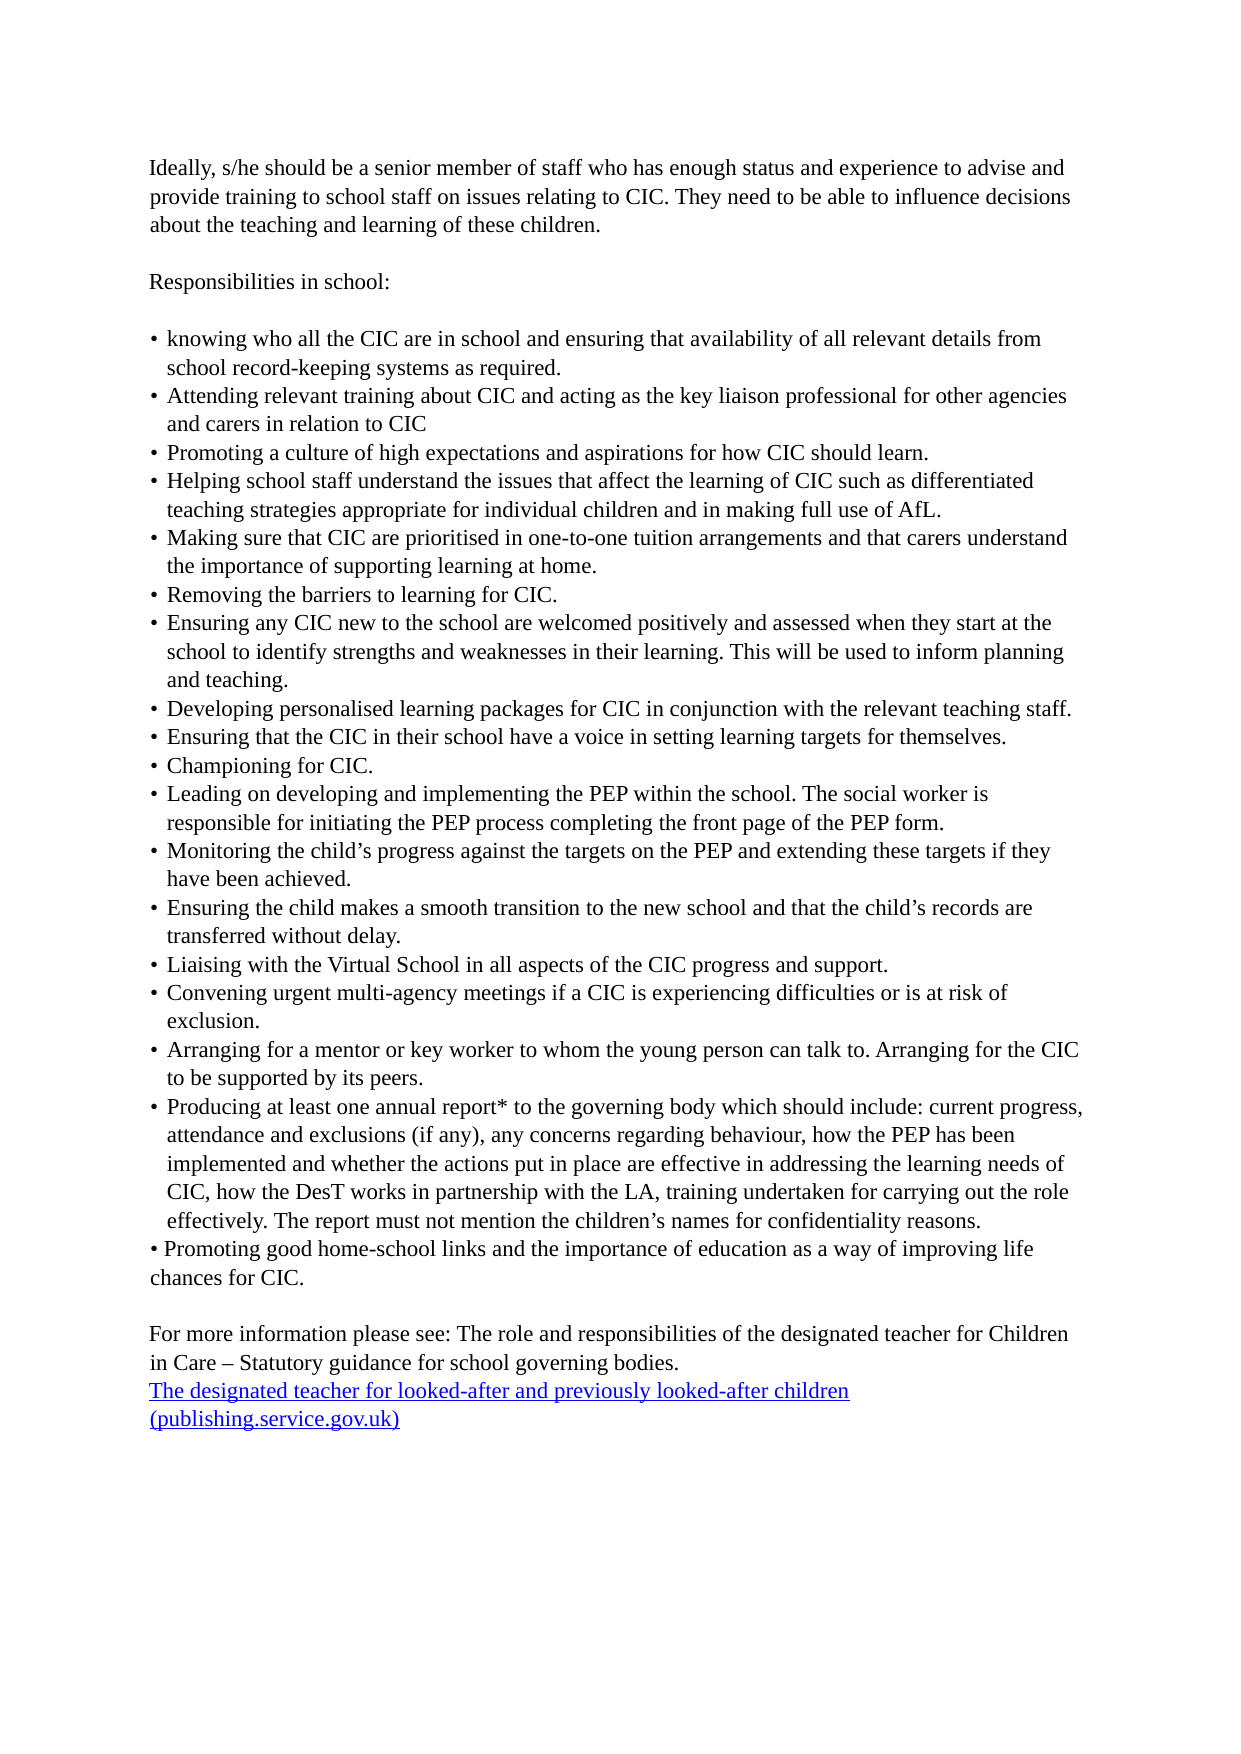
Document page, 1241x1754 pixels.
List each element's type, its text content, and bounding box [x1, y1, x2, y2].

list Arranging for a mentor or key worker to whom the young person can talk to. Arranging for the CIC to be supported by its peers. [150, 1036, 1091, 1091]
text Ideally, s/he should be a senior member of staff who has enough status and experience to advise and provide training to school staff on issues relating to CIC. They need to be able to influence decisions about the teaching and learning of these children. [148, 154, 1091, 238]
list Monitoring the child’s progress against the targets on the PEP and extending these targets if they have been achieved. [150, 837, 1091, 892]
list Attending relevant training about CIC and acting as the key liaison professional for other agencies and carers in relation to CIC [150, 382, 1091, 437]
list Removing the barriers to learning for CIC. [150, 581, 1091, 607]
list Leading on developing and implementing the PEP within the school. The social worker is responsible for initiating the PEP process completing the front page of the PEP form. [150, 780, 1091, 835]
list Convening urgent multi-agency meetings if a CIC is experiencing difficulties or is at risk of exclusion. [150, 979, 1091, 1034]
list Making sure that CIC are prioritised in one-to-one tuition arrangements and that carers understand the importance of supporting learning at home. [150, 524, 1091, 579]
text • Promoting good home-school links and the importance of education as a way of improving life chances for CIC. [150, 1235, 1091, 1290]
list Ensuring any CIC new to the school are welcomed positively and assessed when they start at the school to identify strengths and weaknesses in their learning. This will be used to inform planning and teaching. [150, 609, 1091, 693]
list Ensuring the child makes a smooth transition to the new school and that the child’s records are transferred without delay. [150, 894, 1091, 949]
list Helping school staff understand the issues that affect the learning of CIC such as differentiated teaching strategies appropriate for individual children and in making full use of AfL. [150, 467, 1091, 522]
text Responsibilities in school: [148, 268, 1091, 294]
text The designated teacher for looked-after and previously looked-after children (publishing.service.gov.uk) [148, 1377, 1091, 1432]
list Promoting a culture of high expectations and aspirations for how CIC should learn. [150, 439, 1091, 465]
list knowing who all the CIC are in school and ensuring that availability of all relevant details from school record-keeping systems as required. [150, 325, 1091, 380]
list Developing personalised learning packages for CIC in conjunction with the relevant teaching staff. [150, 695, 1091, 721]
list Ensuring that the CIC in their school have a voice in setting learning targets for themselves. [150, 723, 1091, 749]
list Liaising with the Virtual School in all aspects of the CIC progress and support. [150, 951, 1091, 977]
text For more information please see: The role and responsibilities of the designated teacher for Children in Care – Statutory guidance for school governing bodies. [148, 1320, 1091, 1375]
list Producing at least one annual report* to the governing body which should include: current progress, attendance and exclusions (if any), any concerns regarding behaviour, how the PEP has been implemented and whether the actions put in place are effective in addressing the learning needs of CIC, how the DesT works in partnership with the LA, training undertaken for carrying out the role effectively. The report must not mention the children’s names for confidentiality reasons. [150, 1093, 1091, 1233]
list Championing for CIC. [150, 752, 1091, 778]
